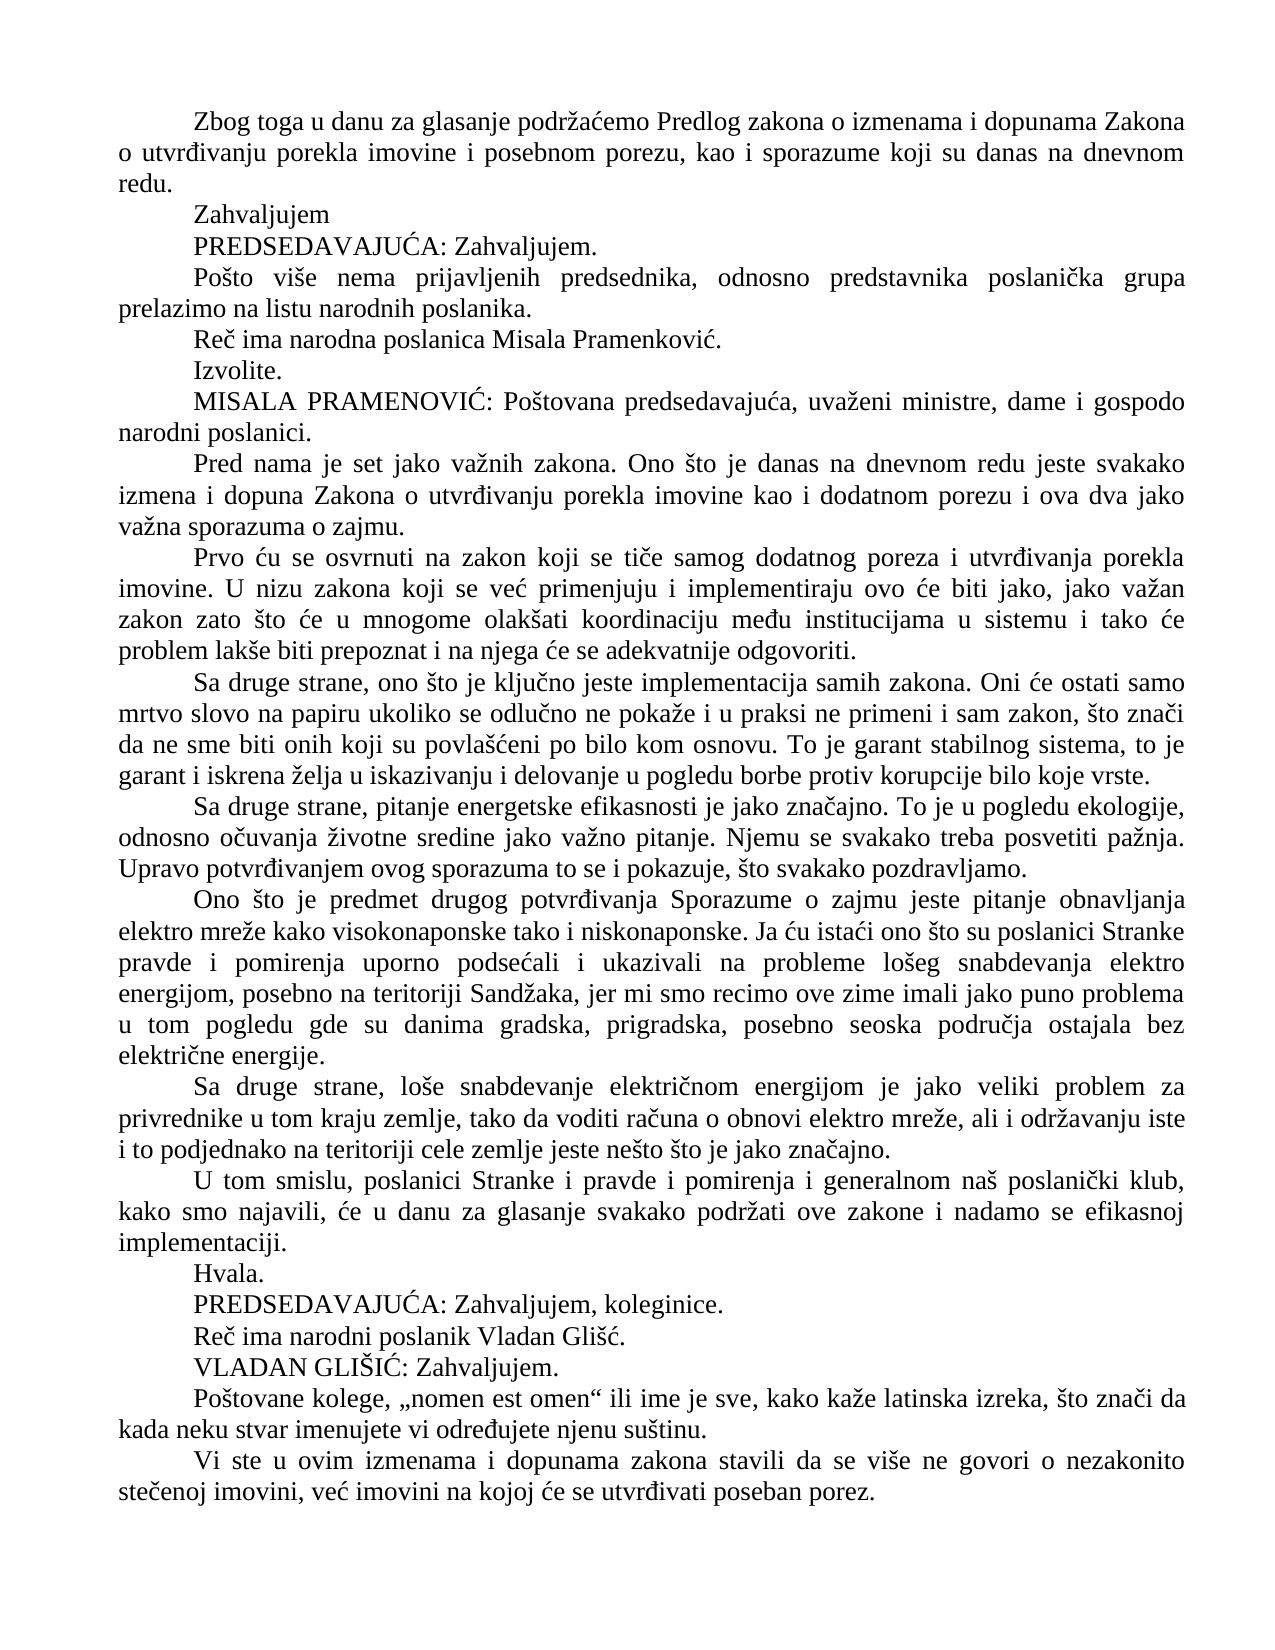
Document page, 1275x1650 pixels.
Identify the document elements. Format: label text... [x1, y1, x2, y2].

text VLADAN GLIŠIĆ: Zahvaljujem. [118, 1351, 1186, 1382]
text Sa druge strane, loše snabdevanje električnom energijom je jako veliki problem za privrednike u tom kraju zemlje, tako da voditi računa o obnovi elektro mreže, ali i održavanju iste i to podjednako na teritoriji cele zemlje jeste nešto što je jako značajno. [118, 1071, 1186, 1164]
text Sa druge strane, pitanje energetske efikasnosti je jako značajno. To je u pogledu ekologije, odnosno očuvanja životne sredine jako važno pitanje. Njemu se svakako treba posvetiti pažnja. Upravo potvrđivanjem ovog sporazuma to se i pokazuje, što svakako pozdravljamo. [118, 790, 1186, 884]
text Pošto više nema prijavljenih predsednika, odnosno predstavnika poslanička grupa prelazimo na listu narodnih poslanika. [118, 261, 1186, 323]
text MISALA PRAMENOVIĆ: Poštovana predsedavajuća, uvaženi ministre, dame i gospodo narodni poslanici. [118, 385, 1186, 448]
text Ono što je predmet drugog potvrđivanja Sporazume o zajmu jeste pitanje obnavljanja elektro mreže kako visokonaponske tako i niskonaponske. Ja ću istaći ono što su poslanici Stranke pravde i pomirenja uporno podsećali i ukazivali na probleme lošeg snabdevanja elektro energijom, posebno na teritoriji Sandžaka, jer mi smo recimo ove zime imali jako puno problema u tom pogledu gde su danima gradska, prigradska, posebno seoska područja ostajala bez električne energije. [118, 884, 1186, 1071]
text U tom smislu, poslanici Stranke i pravde i pomirenja i generalnom naš poslanički klub, kako smo najavili, će u danu za glasanje svakako podržati ove zakone i nadamo se efikasnoj implementaciji. [118, 1164, 1186, 1257]
text Zahvaljujem [118, 198, 1186, 229]
text PREDSEDAVAJUĆA: Zahvaljujem, koleginice. [118, 1288, 1186, 1320]
text Pred nama je set jako važnih zakona. Ono što je danas na dnevnom redu jeste svakako izmena i dopuna Zakona o utvrđivanju porekla imovine kao i dodatnom porezu i ova dva jako važna sporazuma o zajmu. [118, 448, 1186, 541]
text Reč ima narodna poslanica Misala Pramenković. [118, 323, 1186, 354]
text Sa druge strane, ono što je ključno jeste implementacija samih zakona. Oni će ostati samo mrtvo slovo na papiru ukoliko se odlučno ne pokaže i u praksi ne primeni i sam zakon, što znači da ne sme biti onih koji su povlašćeni po bilo kom osnovu. To je garant stabilnog sistema, to je garant i iskrena želja u iskazivanju i delovanje u pogledu borbe protiv korupcije bilo koje vrste. [118, 666, 1186, 790]
text Zbog toga u danu za glasanje podržaćemo Predlog zakona o izmenama i dopunama Zakona o utvrđivanju porekla imovine i posebnom porezu, kao i sporazume koji su danas na dnevnom redu. [118, 105, 1186, 198]
text Hvala. [118, 1257, 1186, 1288]
text Izvolite. [118, 354, 1186, 385]
text Vi ste u ovim izmenama i dopunama zakona stavili da se više ne govori o nezakonito stečenoj imovini, već imovini na kojoj će se utvrđivati poseban porez. [118, 1444, 1186, 1507]
text Prvo ću se osvrnuti na zakon koji se tiče samog dodatnog poreza i utvrđivanja porekla imovine. U nizu zakona koji se već primenjuju i implementiraju ovo će biti jako, jako važan zakon zato što će u mnogome olakšati koordinaciju među institucijama u sistemu i tako će problem lakše biti prepoznat i na njega će se adekvatnije odgovoriti. [118, 541, 1186, 666]
text Reč ima narodni poslanik Vladan Glišć. [118, 1320, 1186, 1351]
text Poštovane kolege, „nomen est omen“ ili ime je sve, kako kaže latinska izreka, što znači da kada neku stvar imenujete vi određujete njenu suštinu. [118, 1382, 1186, 1444]
text PREDSEDAVAJUĆA: Zahvaljujem. [118, 229, 1186, 261]
